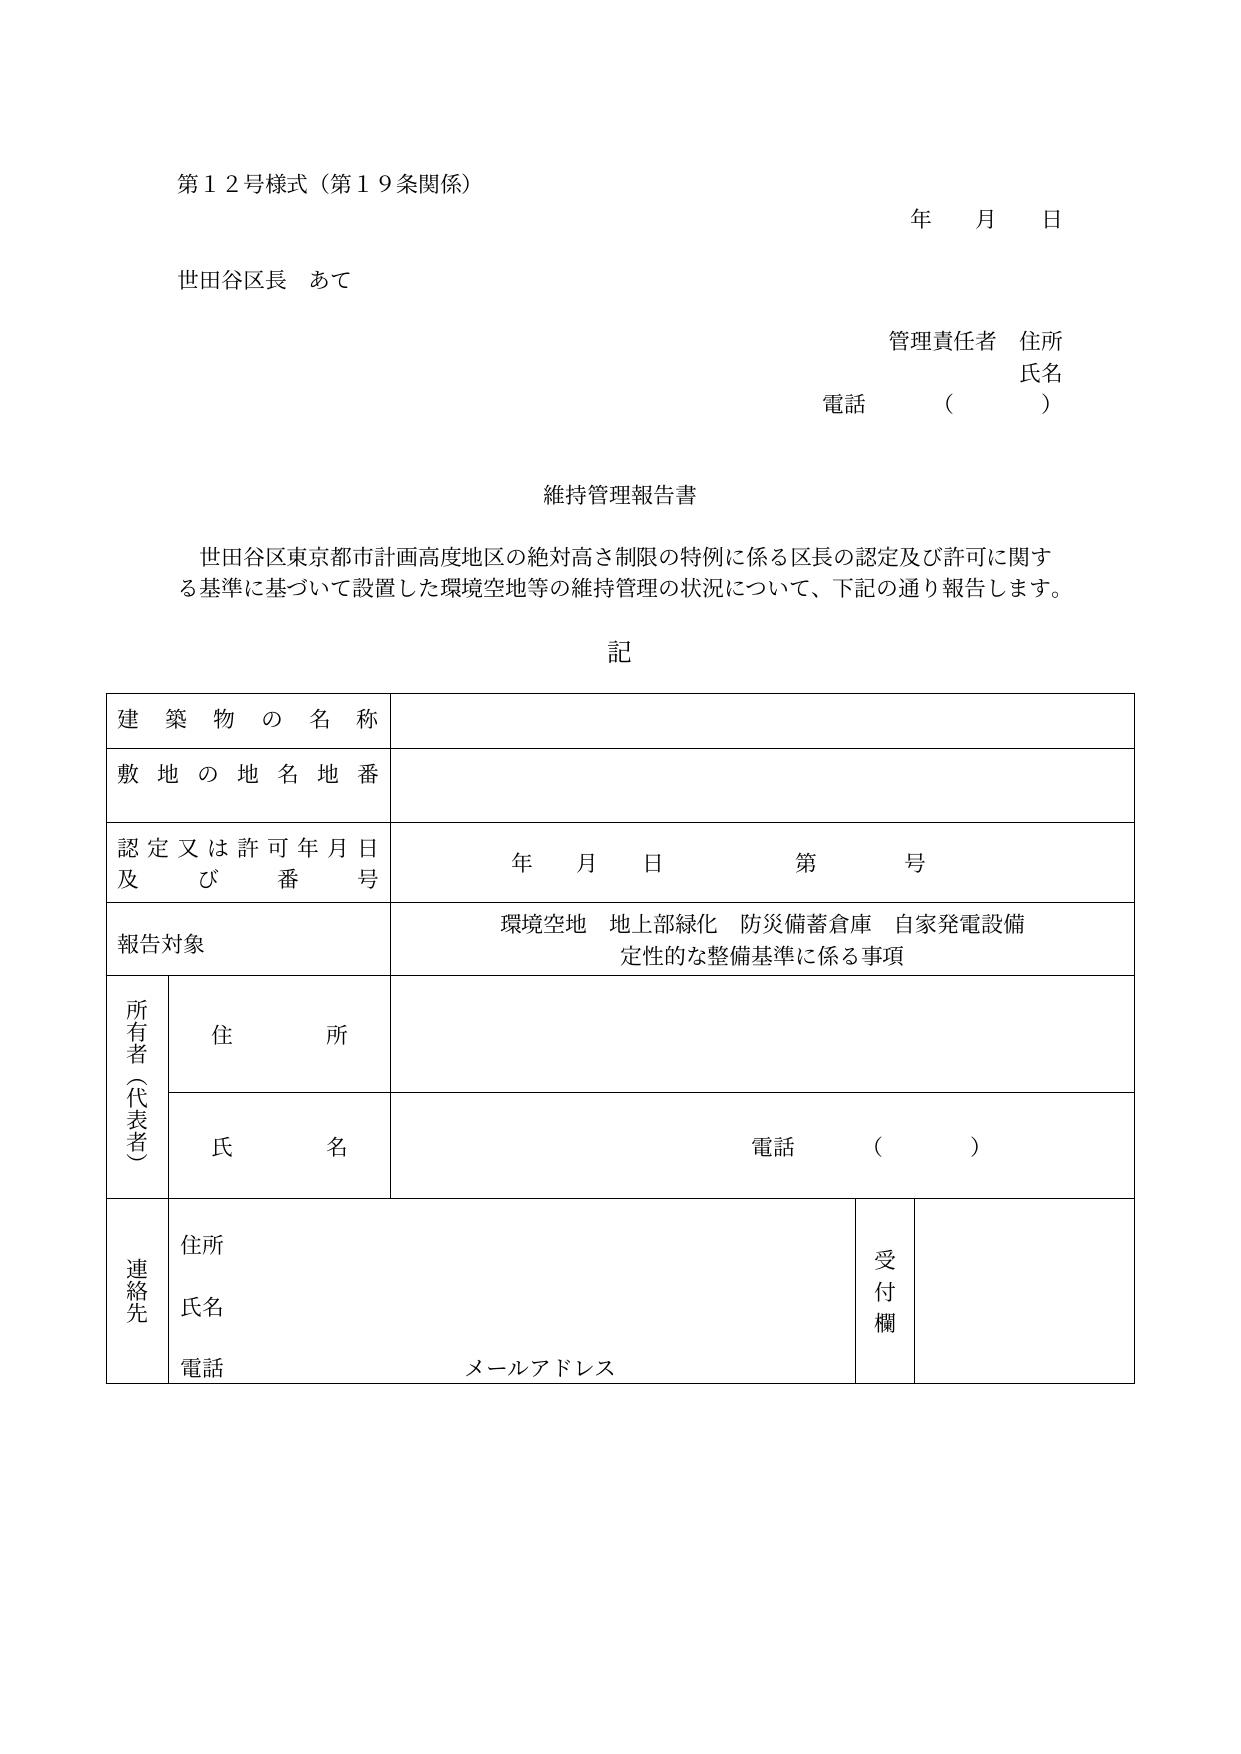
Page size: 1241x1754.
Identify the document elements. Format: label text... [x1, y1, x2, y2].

table_cell 住所 氏名 電話 メールアドレス [169, 1199, 855, 1383]
text 管理責任者 住所 [177, 324, 1063, 356]
table_cell 電話 （ ） [391, 1093, 1134, 1198]
text 電話 （ ） [177, 387, 1063, 419]
table_cell 受付欄 [856, 1199, 914, 1383]
table_cell 敷地の地名地番 [107, 749, 390, 822]
table_header 建築物の名称 [107, 694, 390, 748]
text 年 月 日 [177, 202, 1063, 233]
table_cell [915, 1199, 1134, 1383]
table_cell [391, 749, 1134, 822]
text 第１２号様式（第１９条関係） [177, 164, 1063, 202]
table_cell [391, 976, 1134, 1092]
table_cell 報告対象 [107, 903, 390, 975]
table_cell 年 月 日 第 号 [391, 823, 1134, 902]
text 記 [177, 632, 1063, 668]
table_cell 連絡先 [107, 1199, 168, 1383]
table_cell 氏 名 [169, 1093, 390, 1198]
table_cell 住 所 [169, 976, 390, 1092]
table_cell 所有者（代表者） [107, 976, 168, 1198]
text 氏名 [177, 356, 1063, 387]
table_cell 認定又は許可年月日 及び番号 [107, 823, 390, 902]
text 維持管理報告書 [177, 478, 1063, 510]
text 世田谷区長 あて [177, 263, 1063, 295]
table_cell 環境空地 地上部緑化 防災備蓄倉庫 自家発電設備 定性的な整備基準に係る事項 [391, 903, 1134, 975]
table_header [391, 694, 1134, 748]
text 世田谷区東京都市計画高度地区の絶対高さ制限の特例に係る区長の認定及び許可に関する基準に基づいて設置した環境空地等の維持管理の状況について、下記の通り報告します。 [177, 540, 1063, 603]
